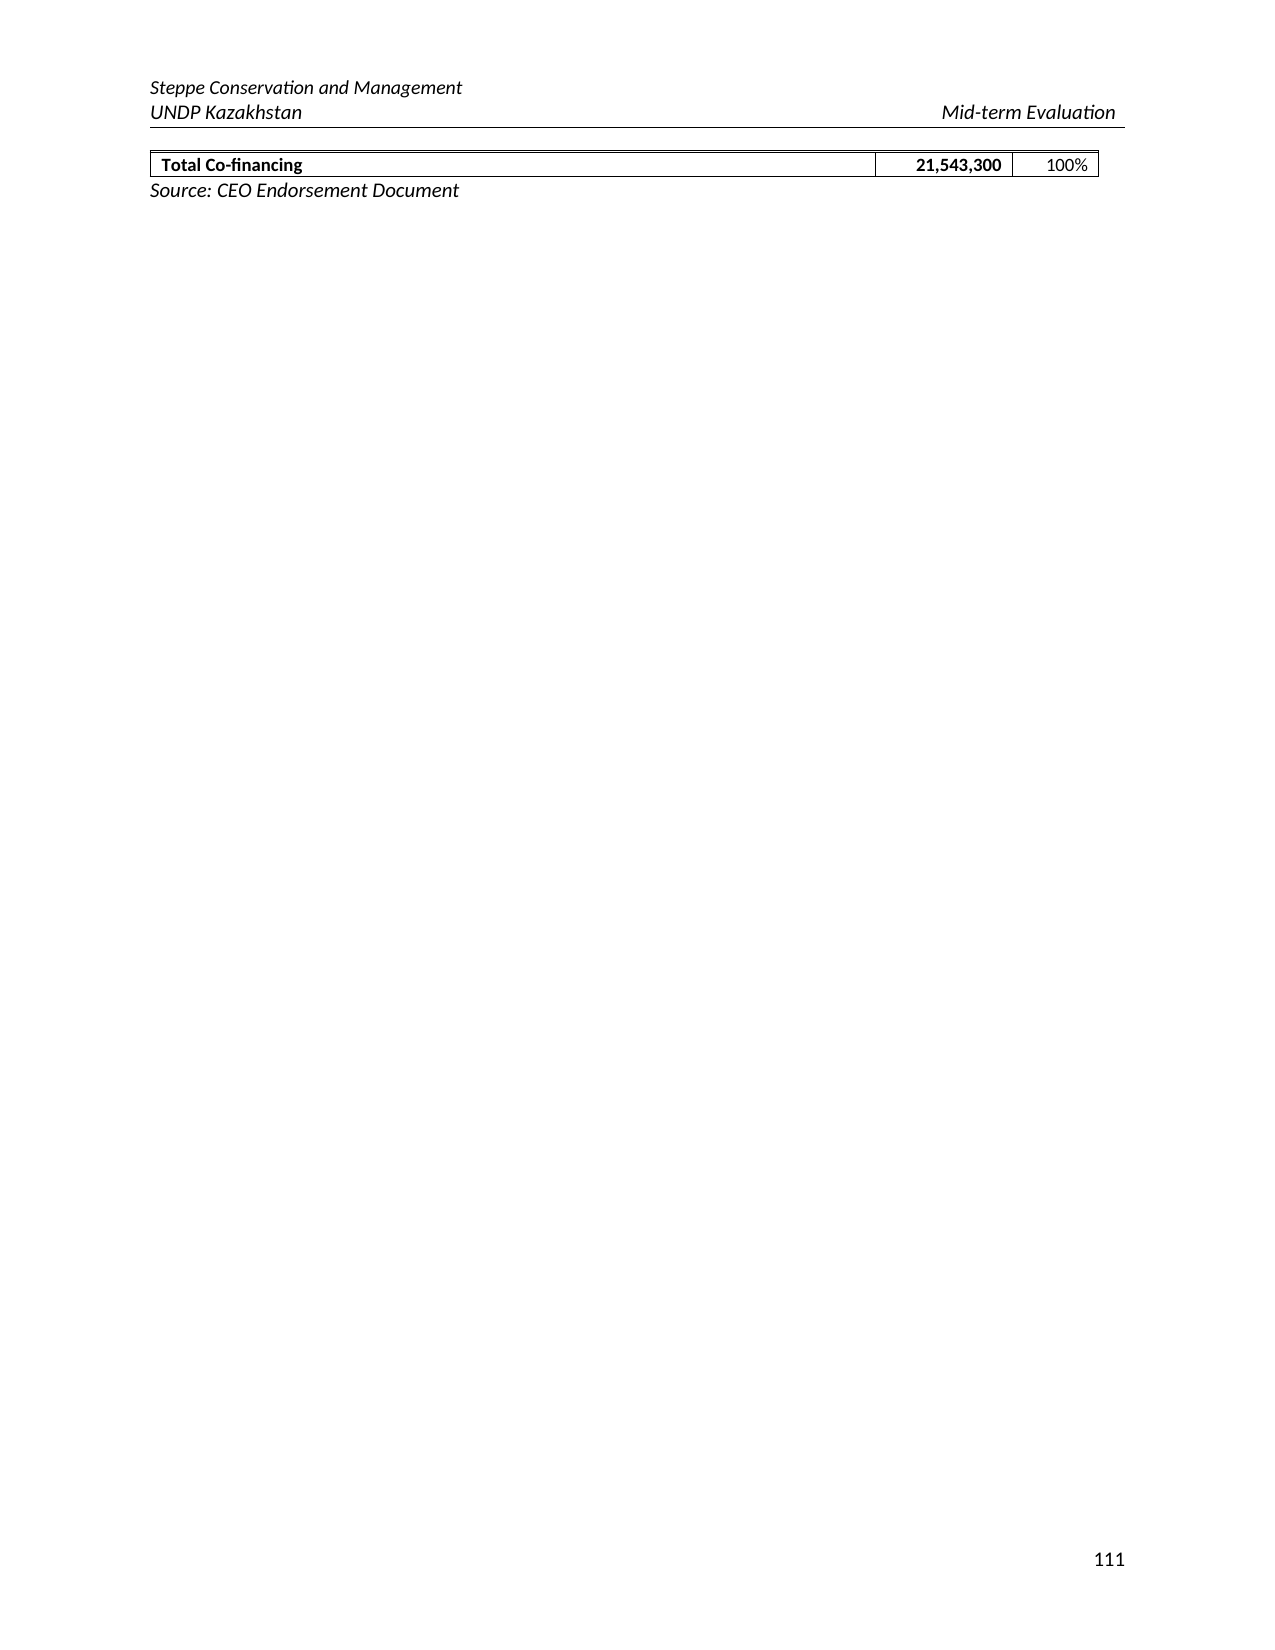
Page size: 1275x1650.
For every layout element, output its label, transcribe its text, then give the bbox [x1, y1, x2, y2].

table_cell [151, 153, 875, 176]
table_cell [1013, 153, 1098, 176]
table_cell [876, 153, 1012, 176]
list Source: CEO Endorsement Document [150, 177, 1125, 202]
